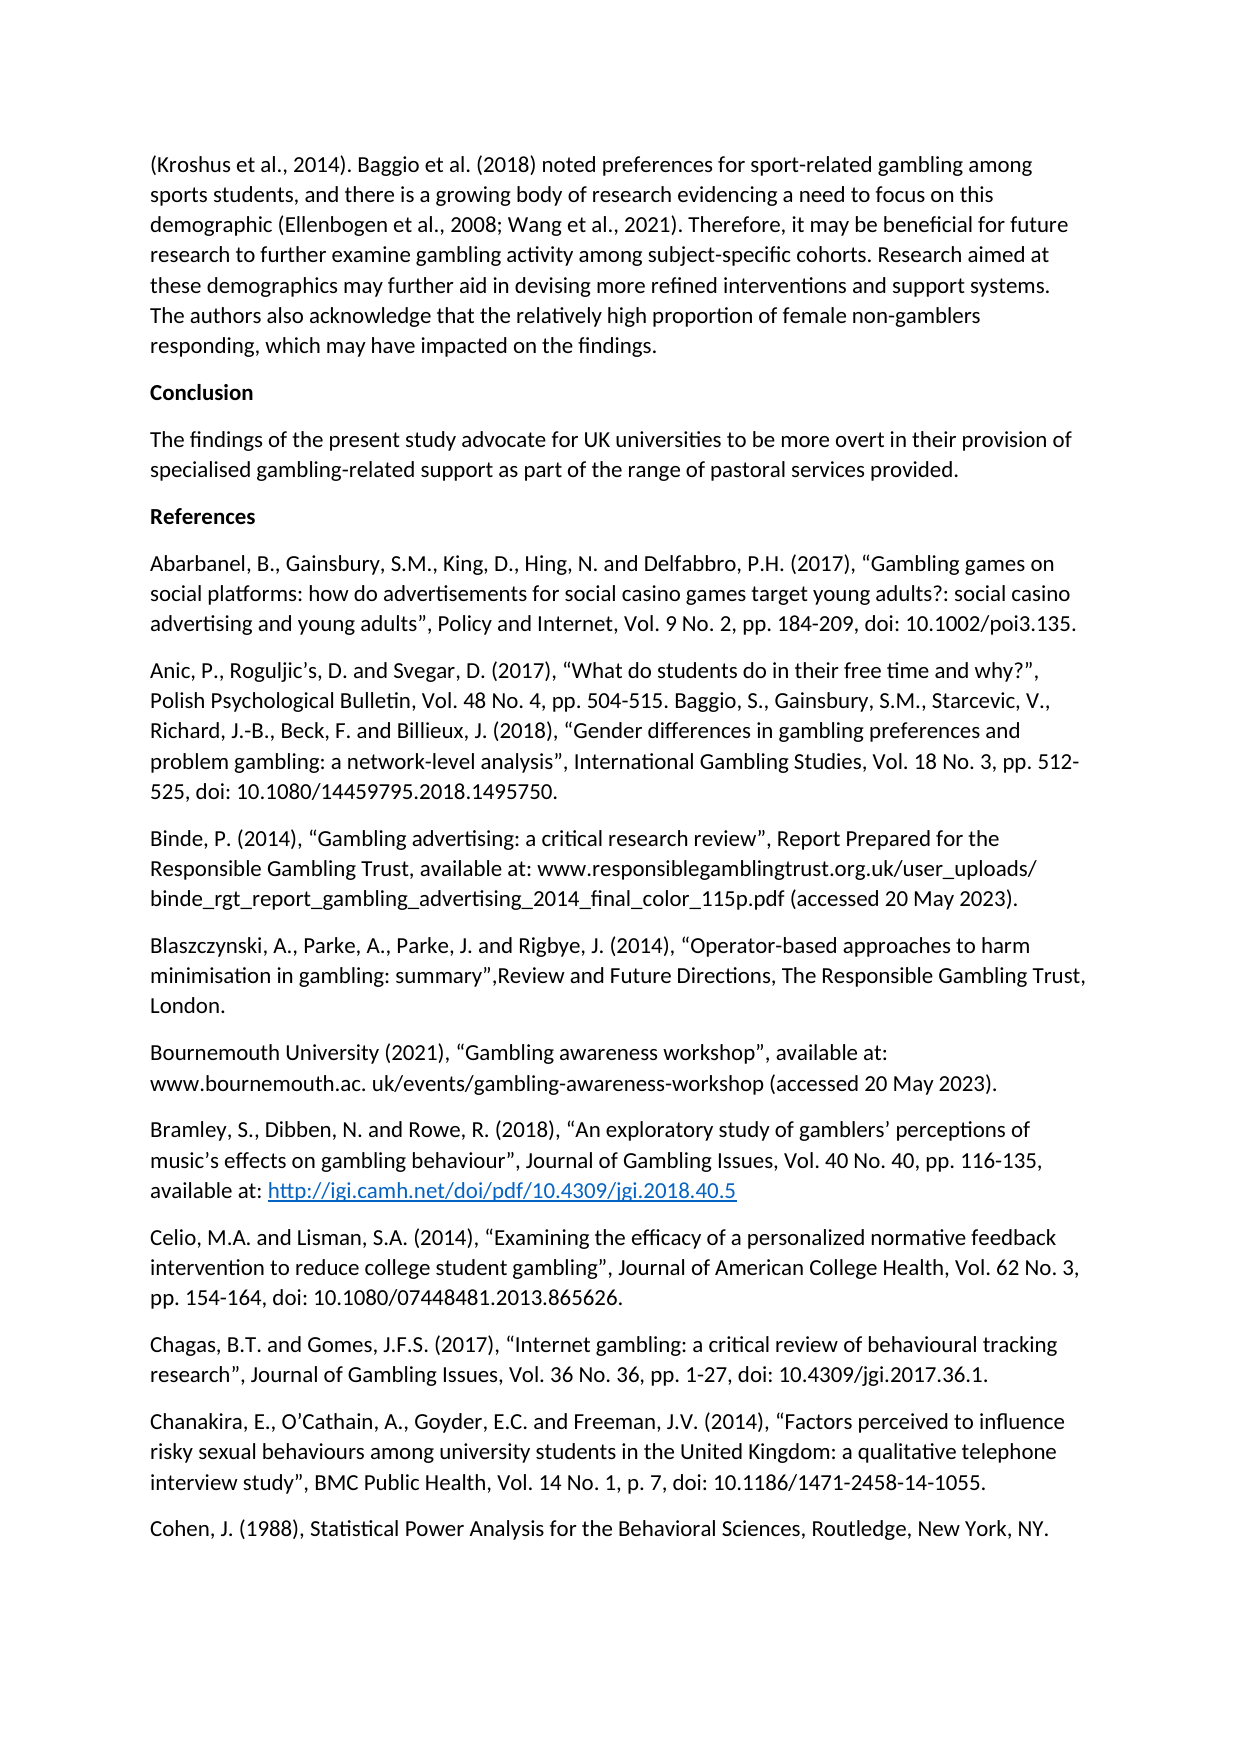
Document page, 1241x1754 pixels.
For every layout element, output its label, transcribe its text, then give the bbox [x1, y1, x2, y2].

text Anic, P., Roguljic’s, D. and Svegar, D. (2017), “What do students do in their free time and why?”, Polish Psychological Bulletin, Vol. 48 No. 4, pp. 504-515. Baggio, S., Gainsbury, S.M., Starcevic, V., Richard, J.-B., Beck, F. and Billieux, J. (2018), “Gender differences in gambling preferences and problem gambling: a network-level analysis”, International Gambling Studies, Vol. 18 No. 3, pp. 512-525, doi: 10.1080/14459795.2018.1495750. [150, 656, 1090, 805]
text Celio, M.A. and Lisman, S.A. (2014), “Examining the efficacy of a personalized normative feedback intervention to reduce college student gambling”, Journal of American College Health, Vol. 62 No. 3, pp. 154-164, doi: 10.1080/07448481.2013.865626. [150, 1223, 1090, 1311]
text References [150, 502, 1090, 530]
text Abarbanel, B., Gainsbury, S.M., King, D., Hing, N. and Delfabbro, P.H. (2017), “Gambling games on social platforms: how do advertisements for social casino games target young adults?: social casino advertising and young adults”, Policy and Internet, Vol. 9 No. 2, pp. 184-209, doi: 10.1002/poi3.135. [150, 549, 1090, 637]
text Blaszczynski, A., Parke, A., Parke, J. and Rigbye, J. (2014), “Operator-based approaches to harm minimisation in gambling: summary”,Review and Future Directions, The Responsible Gambling Trust, London. [150, 931, 1090, 1020]
text Chagas, B.T. and Gomes, J.F.S. (2017), “Internet gambling: a critical review of behavioural tracking research”, Journal of Gambling Issues, Vol. 36 No. 36, pp. 1-27, doi: 10.4309/jgi.2017.36.1. [150, 1330, 1090, 1388]
text Cohen, J. (1988), Statistical Power Analysis for the Behavioral Sciences, Routledge, New York, NY. [150, 1514, 1090, 1543]
text The findings of the present study advocate for UK universities to be more overt in their provision of specialised gambling-related support as part of the range of pastoral services provided. [150, 425, 1090, 483]
text Conclusion [150, 378, 1090, 406]
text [150, 150, 1090, 359]
text Binde, P. (2014), “Gambling advertising: a critical research review”, Report Prepared for the Responsible Gambling Trust, available at: www.responsiblegamblingtrust.org.uk/user_uploads/ binde_rgt_report_gambling_advertising_2014_final_color_115p.pdf (accessed 20 May 2023). [150, 824, 1090, 912]
text Chanakira, E., O’Cathain, A., Goyder, E.C. and Freeman, J.V. (2014), “Factors perceived to influence risky sexual behaviours among university students in the United Kingdom: a qualitative telephone interview study”, BMC Public Health, Vol. 14 No. 1, p. 7, doi: 10.1186/1471-2458-14-1055. [150, 1407, 1090, 1496]
text Bramley, S., Dibben, N. and Rowe, R. (2018), “An exploratory study of gamblers’ perceptions of music’s effects on gambling behaviour”, Journal of Gambling Issues, Vol. 40 No. 40, pp. 116-135, available at: http://igi.camh.net/doi/pdf/10.4309/jgi.2018.40.5 [150, 1116, 1090, 1204]
text Bournemouth University (2021), “Gambling awareness workshop”, available at: www.bournemouth.ac. uk/events/gambling-awareness-workshop (accessed 20 May 2023). [150, 1038, 1090, 1097]
